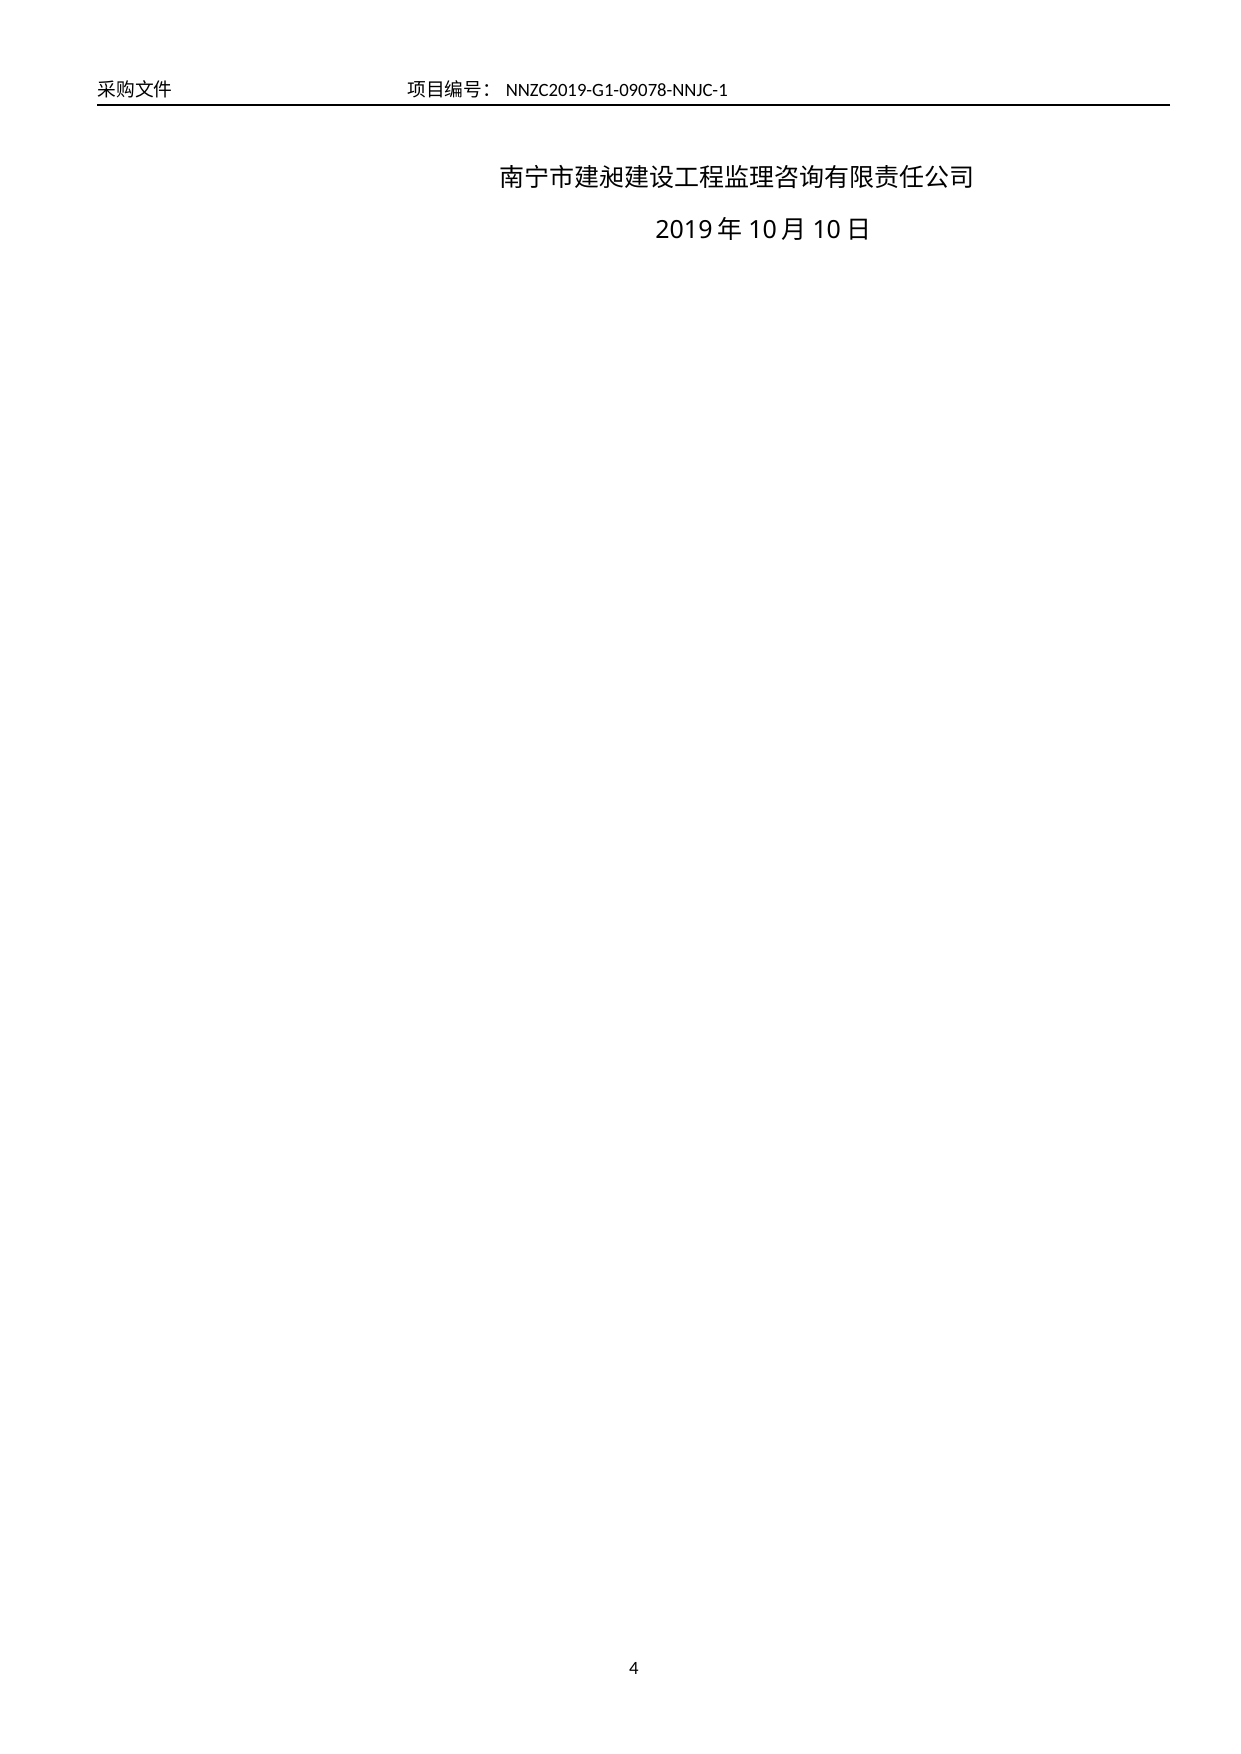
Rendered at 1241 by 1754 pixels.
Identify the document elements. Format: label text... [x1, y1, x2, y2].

text 2019年 月 日 [122, 197, 1170, 249]
text 南宁市建昶建设工程监理咨询有限责任公司 [122, 145, 1170, 197]
